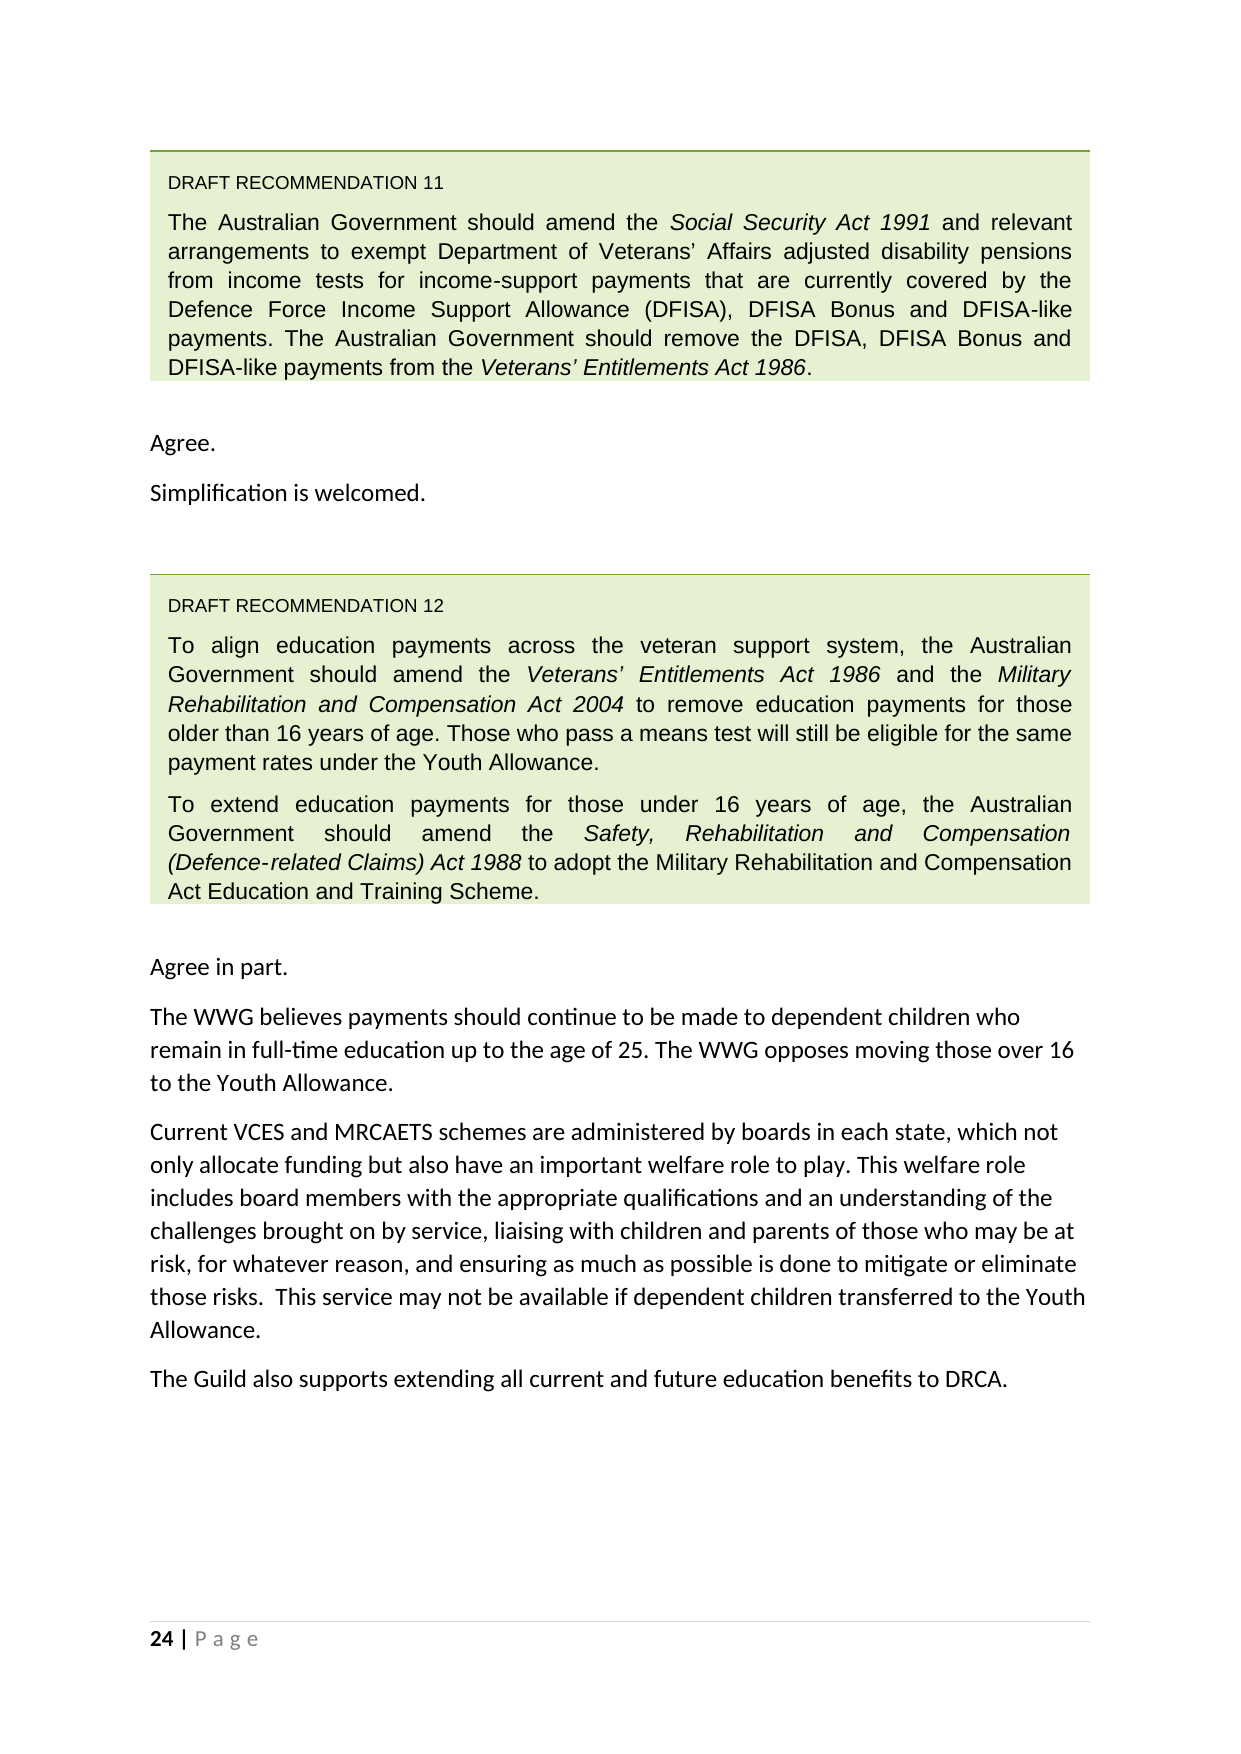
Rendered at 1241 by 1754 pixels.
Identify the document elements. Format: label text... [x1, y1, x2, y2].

text The WWG believes payments should continue to be made to dependent children who remain in full-time education up to the age of 25. The WWG opposes moving those over 16 to the Youth Allowance. [150, 1001, 1090, 1097]
table_cell To align education payments across the veteran support system, the Australian Government should amend the Veterans’ Entitlements Act 1986 and the Military Rehabilitation and Compensation Act 2004 to remove education payments for those older than 16 years of age. Those who pass a means test will still be eligible for the same payment rates under the Youth Allowance. To extend education payments for those under 16 years of age, the Australian Government should amend the Safety, Rehabilitation and Compensation (Defence-related Claims) Act 1988 to adopt the Military Rehabilitation and Compensation Act Education and Training Scheme. [150, 617, 1090, 904]
text The Guild also supports extending all current and future education benefits to DRCA. [150, 1363, 1090, 1394]
text Agree. [150, 428, 1090, 458]
text Agree in part. [150, 951, 1090, 982]
text Current VCES and MRCAETS schemes are administered by boards in each state, which not only allocate funding but also have an important welfare role to play. This welfare role includes board members with the appropriate qualifications and an understanding of the challenges brought on by service, liaising with children and parents of those who may be at risk, for whatever reason, and ensuring as much as possible is done to mitigate or eliminate those risks. This service may not be available if dependent children transferred to the Youth Allowance. [150, 1116, 1090, 1344]
table_cell The Australian Government should amend the Social Security Act 1991 and relevant arrangements to exempt Department of Veterans’ Affairs adjusted disability pensions from income tests for income-support payments that are currently covered by the Defence Force Income Support Allowance (DFISA), DFISA Bonus and DFISA-like payments. The Australian Government should remove the DFISA, DFISA Bonus and DFISA-like payments from the Veterans’ Entitlements Act 1986. [150, 193, 1090, 381]
text Simplification is welcomed. [150, 477, 1090, 508]
